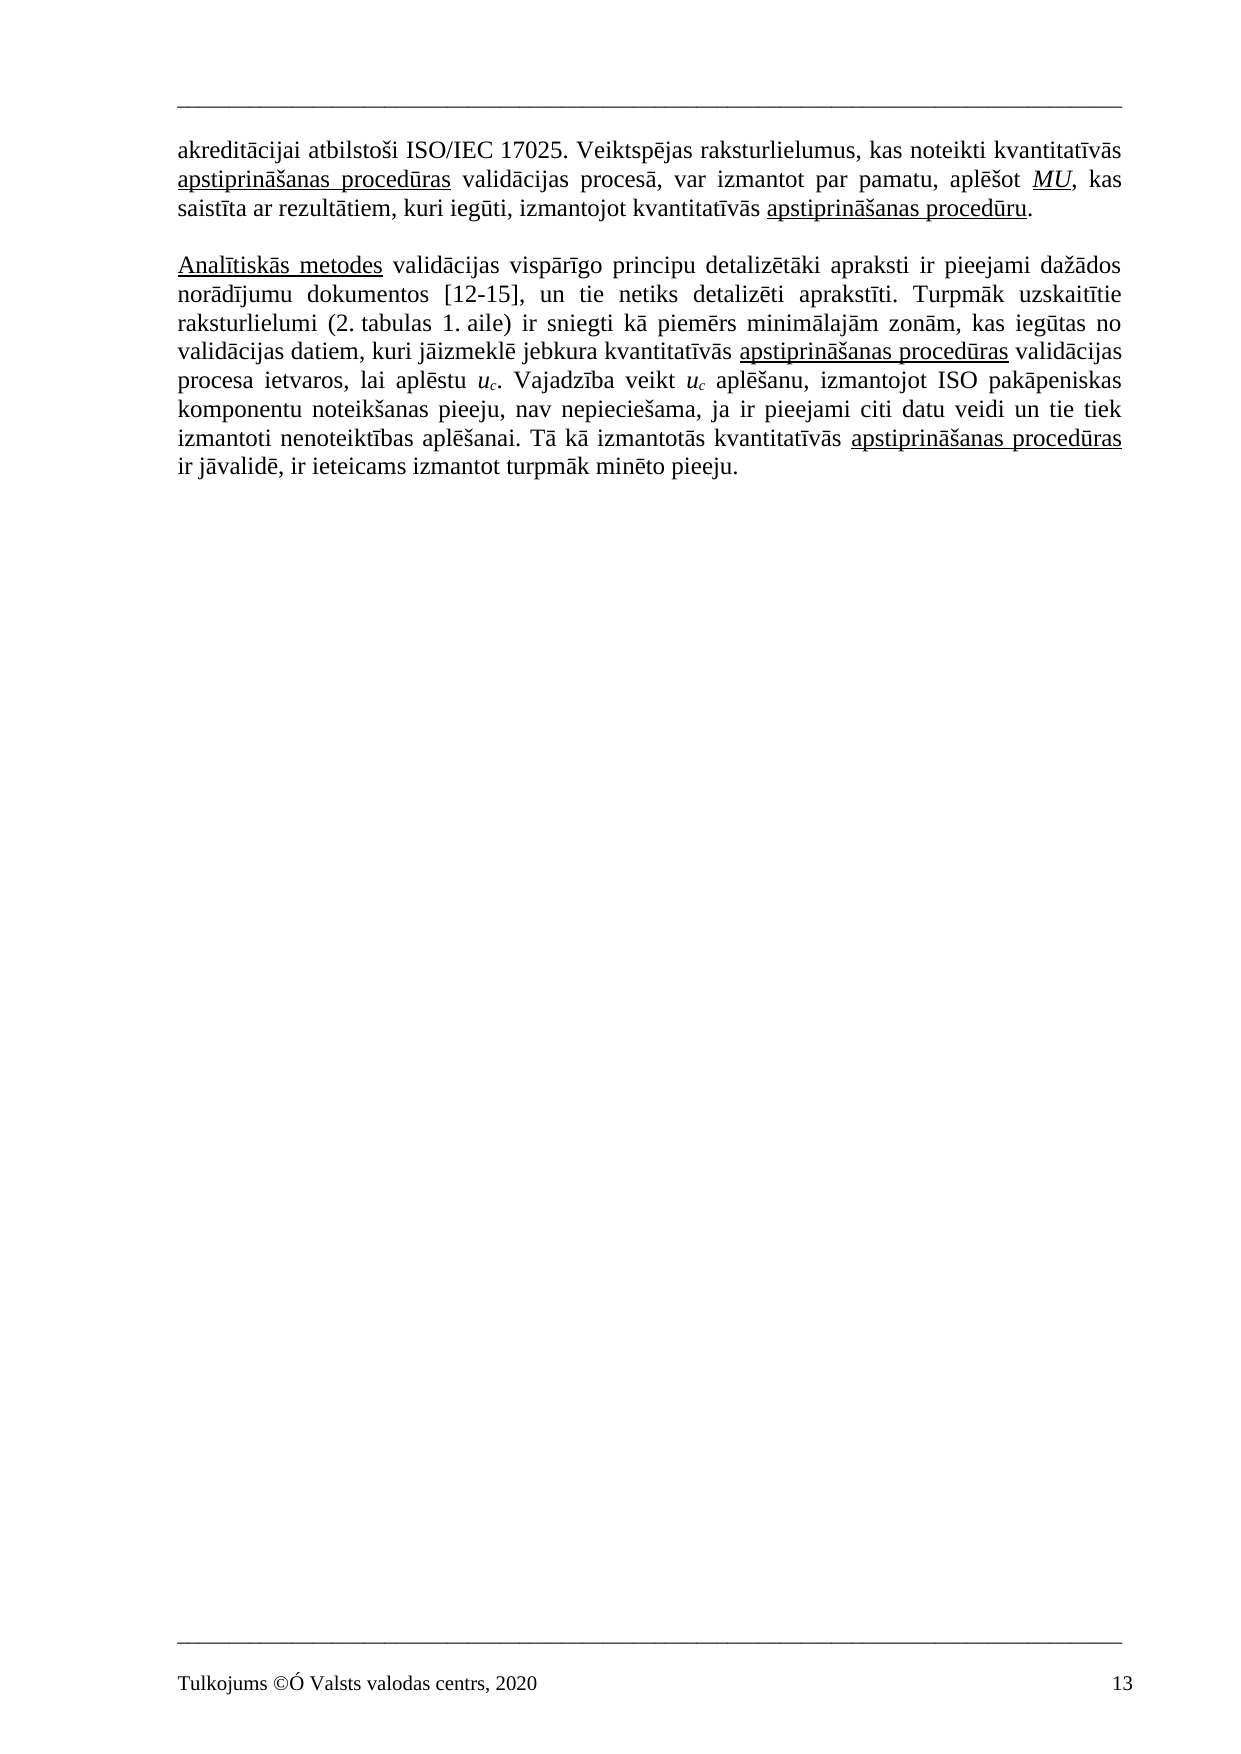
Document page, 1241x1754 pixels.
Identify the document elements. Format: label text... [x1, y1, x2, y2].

text Analītiskās metodes validācijas vispārīgo principu detalizētāki apraksti ir pieejami dažādos norādījumu dokumentos [12-15], un tie netiks detalizēti aprakstīti. Turpmāk uzskaitītie raksturlielumi (2. tabulas 1. aile) ir sniegti kā piemērs minimālajām zonām, kas iegūtas no validācijas datiem, kuri jāizmeklē jebkura kvantitatīvās apstiprināšanas procedūras validācijas procesa ietvaros, lai aplēstu uc. Vajadzība veikt uc aplēšanu, izmantojot ISO pakāpeniskas komponentu noteikšanas pieeju, nav nepieciešama, ja ir pieejami citi datu veidi un tie tiek izmantoti nenoteiktības aplēšanai. Tā kā izmantotās kvantitatīvās apstiprināšanas procedūras ir jāvalidē, ir ieteicams izmantot turpmāk minēto pieeju. [177, 250, 1122, 480]
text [177, 135, 1122, 221]
